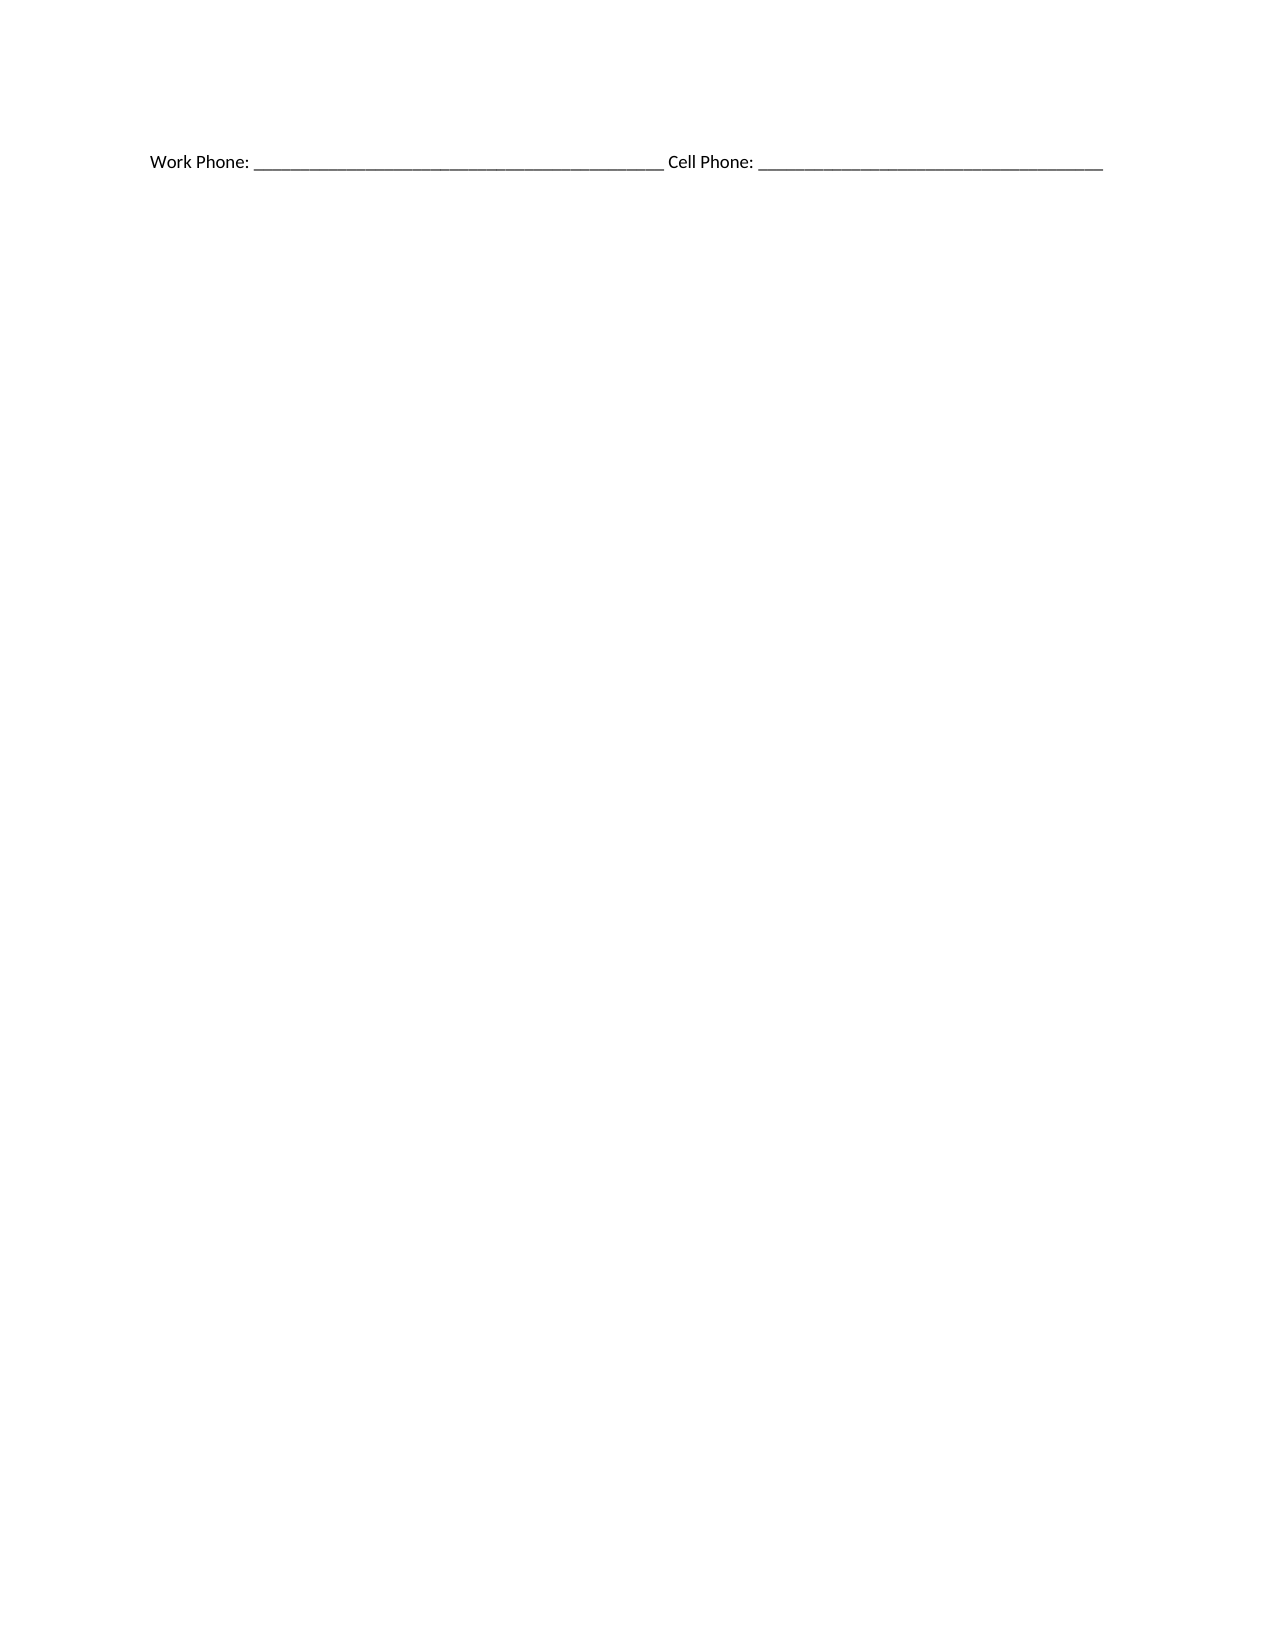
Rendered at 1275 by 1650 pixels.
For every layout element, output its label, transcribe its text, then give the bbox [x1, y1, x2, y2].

text Work Phone: ____________________________________________ Cell Phone: _____________________________________ [150, 150, 1125, 173]
